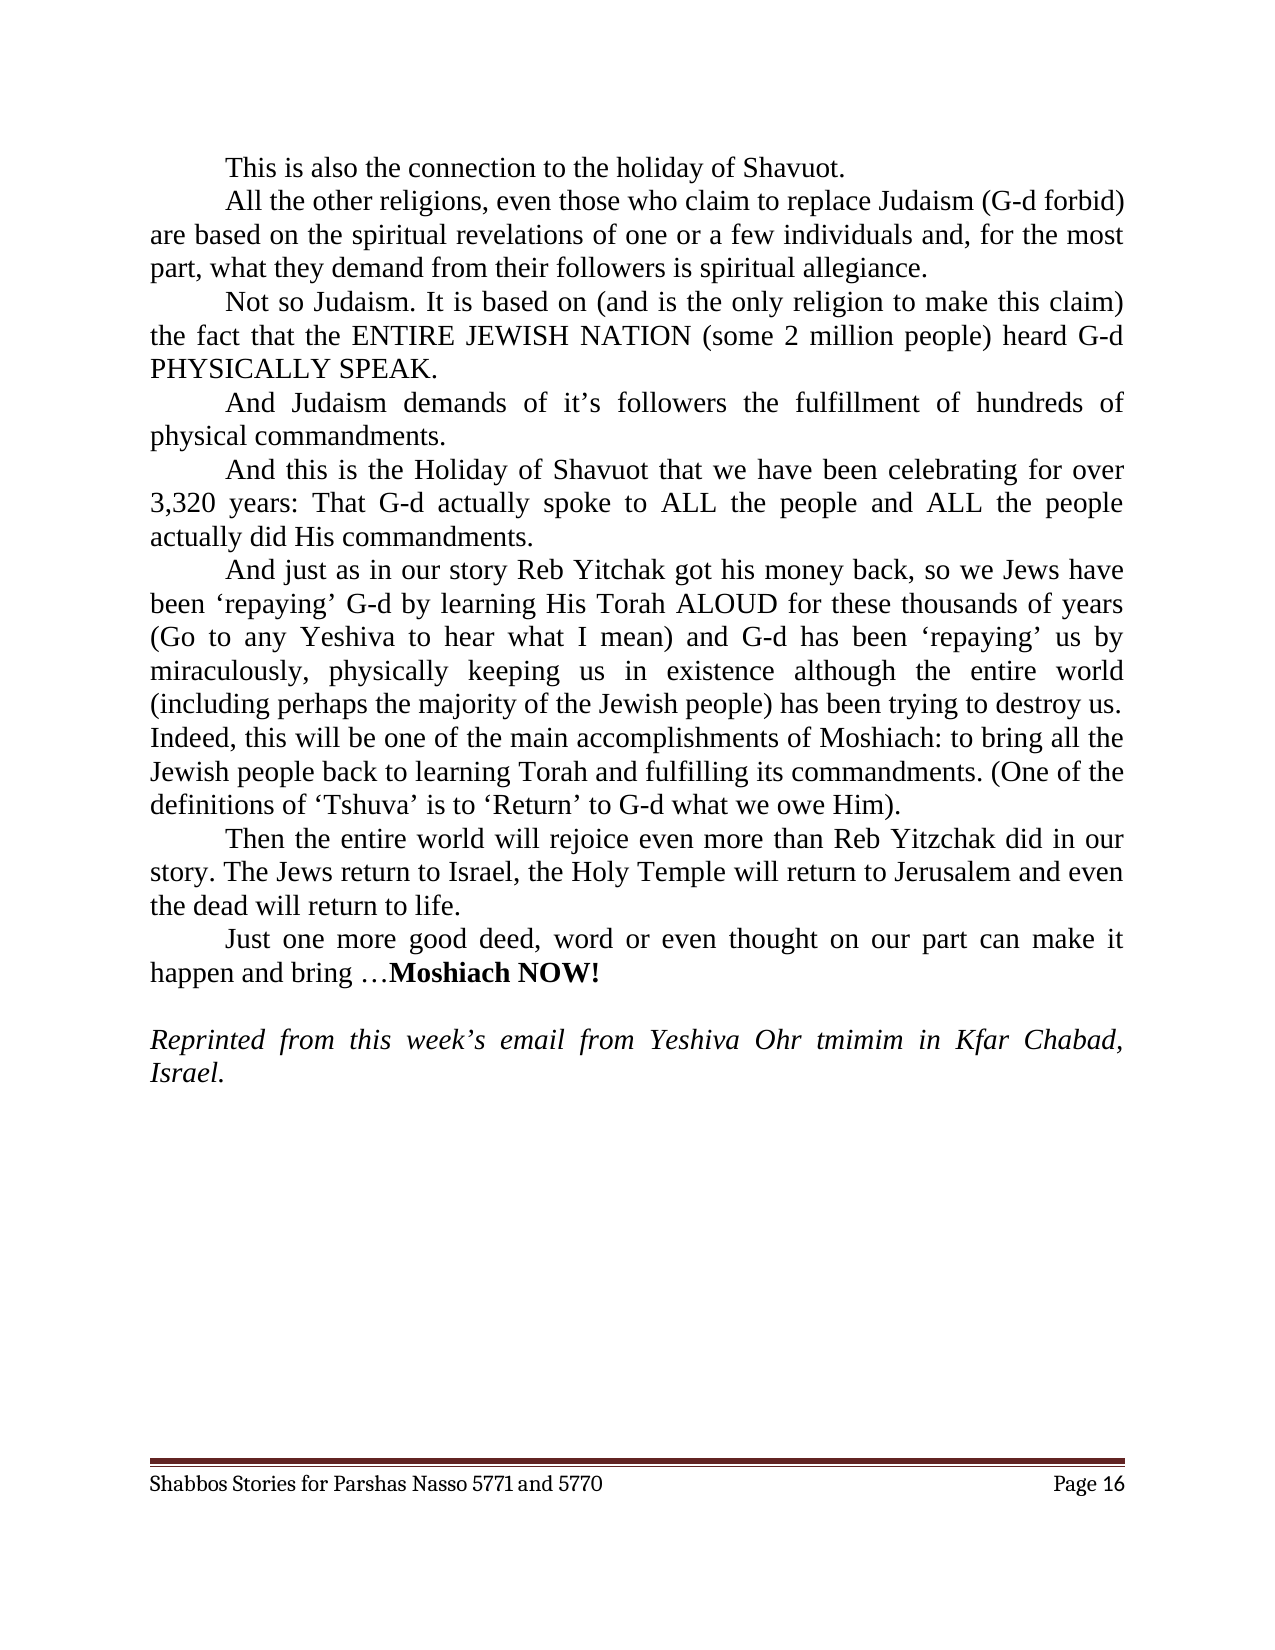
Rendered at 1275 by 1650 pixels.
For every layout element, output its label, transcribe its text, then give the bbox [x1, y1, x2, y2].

text Reprinted from this week’s email from Yeshiva Ohr tmimim in Kfar Chabad, Israel. [150, 1022, 1125, 1089]
text Indeed, this will be one of the main accomplishments of Moshiach: to bring all the Jewish people back to learning Torah and fulfilling its commandments. (One of the definitions of ‘Tshuva’ is to ‘Return’ to G-d what we owe Him). [150, 720, 1125, 821]
text All the other religions, even those who claim to replace Judaism (G-d forbid) are based on the spiritual revelations of one or a few individuals and, for the most part, what they demand from their followers is spiritual allegiance. [150, 183, 1125, 284]
text And Judaism demands of it’s followers the fulfillment of hundreds of physical commandments. [150, 385, 1125, 452]
text And this is the Holiday of Shavuot that we have been celebrating for over 3,320 years: That G-d actually spoke to ALL the people and ALL the people actually did His commandments. [150, 452, 1125, 552]
text And just as in our story Reb Yitchak got his money back, so we Jews have been ‘repaying’ G-d by learning His Torah ALOUD for these thousands of years (Go to any Yeshiva to hear what I mean) and G-d has been ‘repaying’ us by miraculously, physically keeping us in existence although the entire world (including perhaps the majority of the Jewish people) has been trying to destroy us. [150, 552, 1125, 720]
text Just one more good deed, word or even thought on our part can make it happen and bring …Moshiach NOW! [150, 921, 1125, 988]
text This is also the connection to the holiday of Shavuot. [150, 150, 1125, 183]
text Not so Judaism. It is based on (and is the only religion to make this claim) the fact that the ENTIRE JEWISH NATION (some 2 million people) heard G-d PHYSICALLY SPEAK. [150, 284, 1125, 385]
text Then the entire world will rejoice even more than Reb Yitzchak did in our story. The Jews return to Israel, the Holy Temple will return to Jerusalem and even the dead will return to life. [150, 821, 1125, 921]
